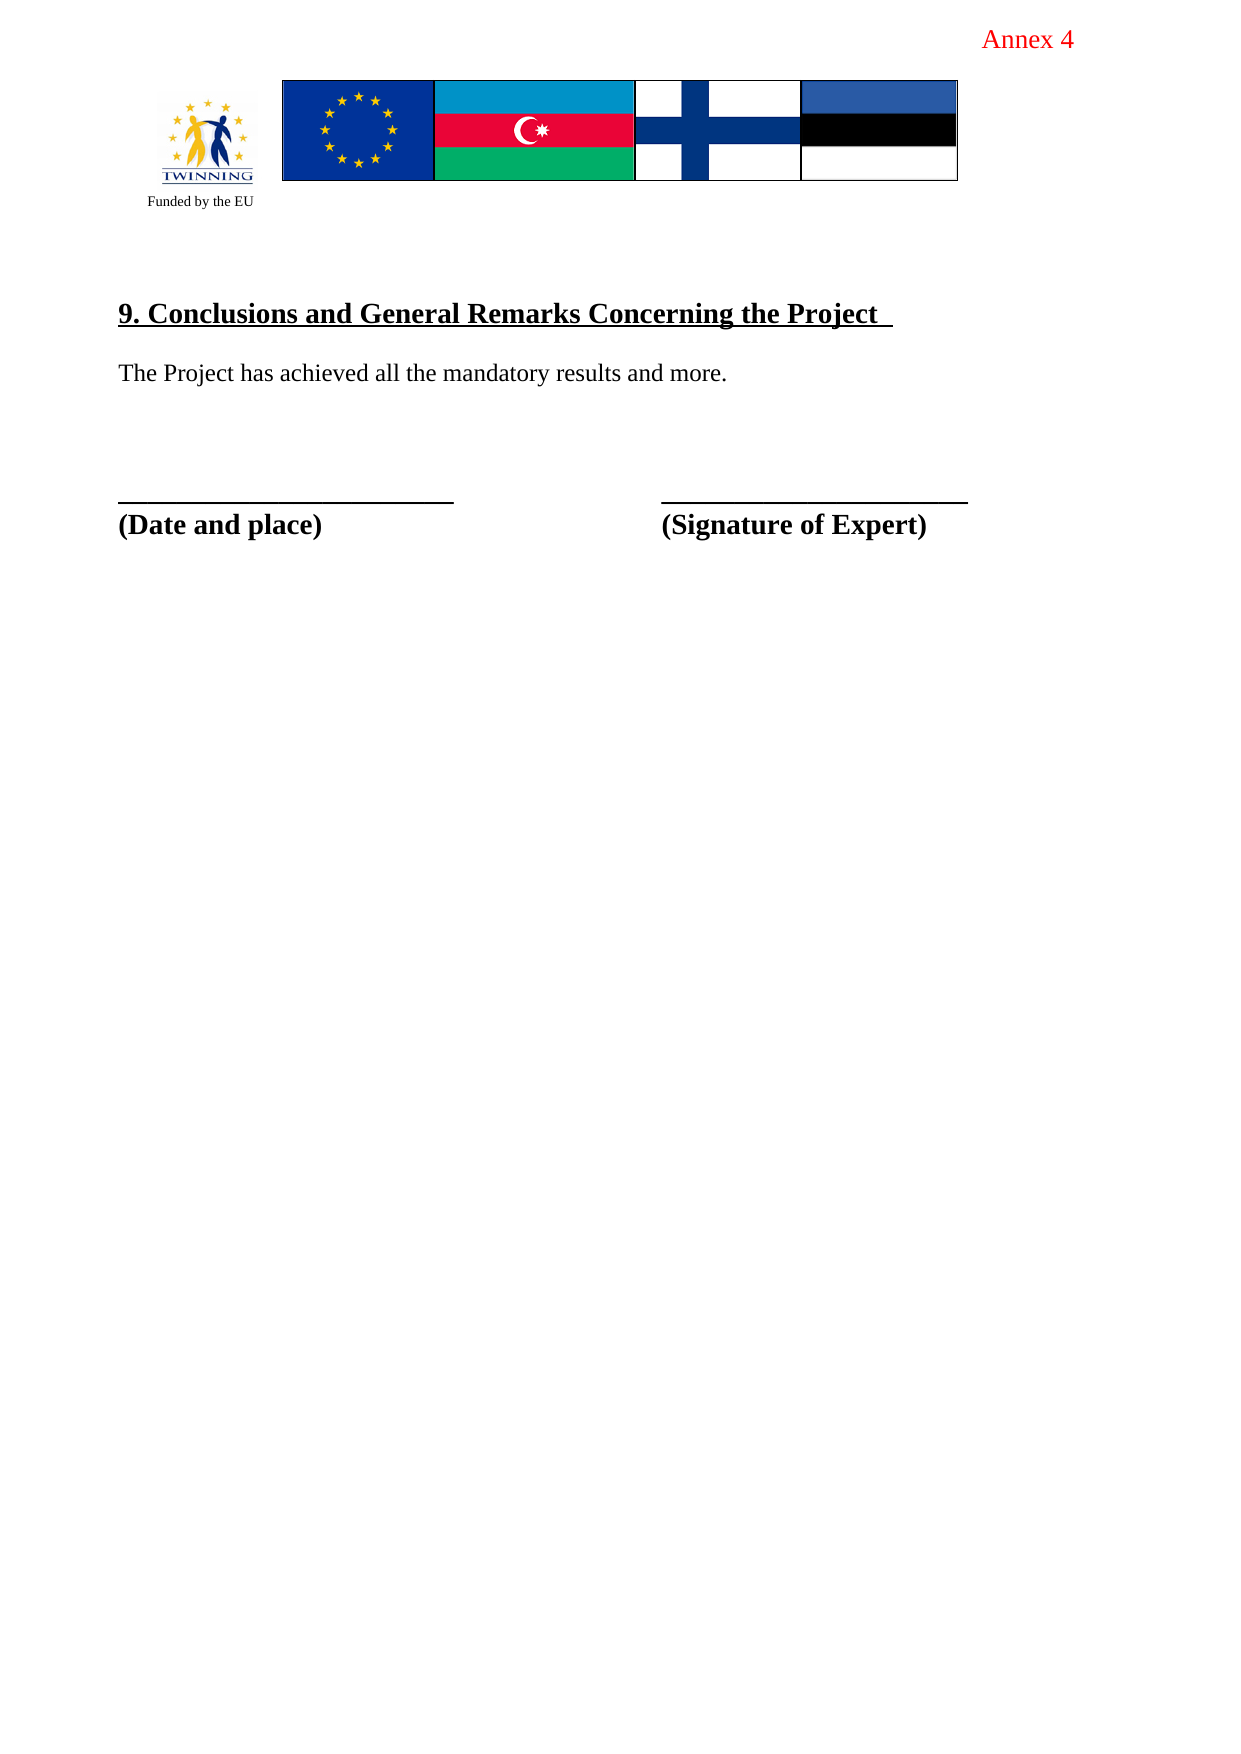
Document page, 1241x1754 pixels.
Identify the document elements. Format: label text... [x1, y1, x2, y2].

picture [636, 81, 800, 180]
picture [151, 81, 265, 196]
picture [802, 81, 957, 180]
picture [435, 114, 634, 180]
picture [283, 81, 433, 180]
text _______________________ _____________________ [118, 473, 1122, 507]
text (Date and place) (Signature of Expert) [118, 507, 1122, 541]
text The Project has achieved all the mandatory results and more. [118, 358, 1122, 387]
text 9. Conclusions and General Remarks Concerning the Project [118, 296, 1122, 330]
